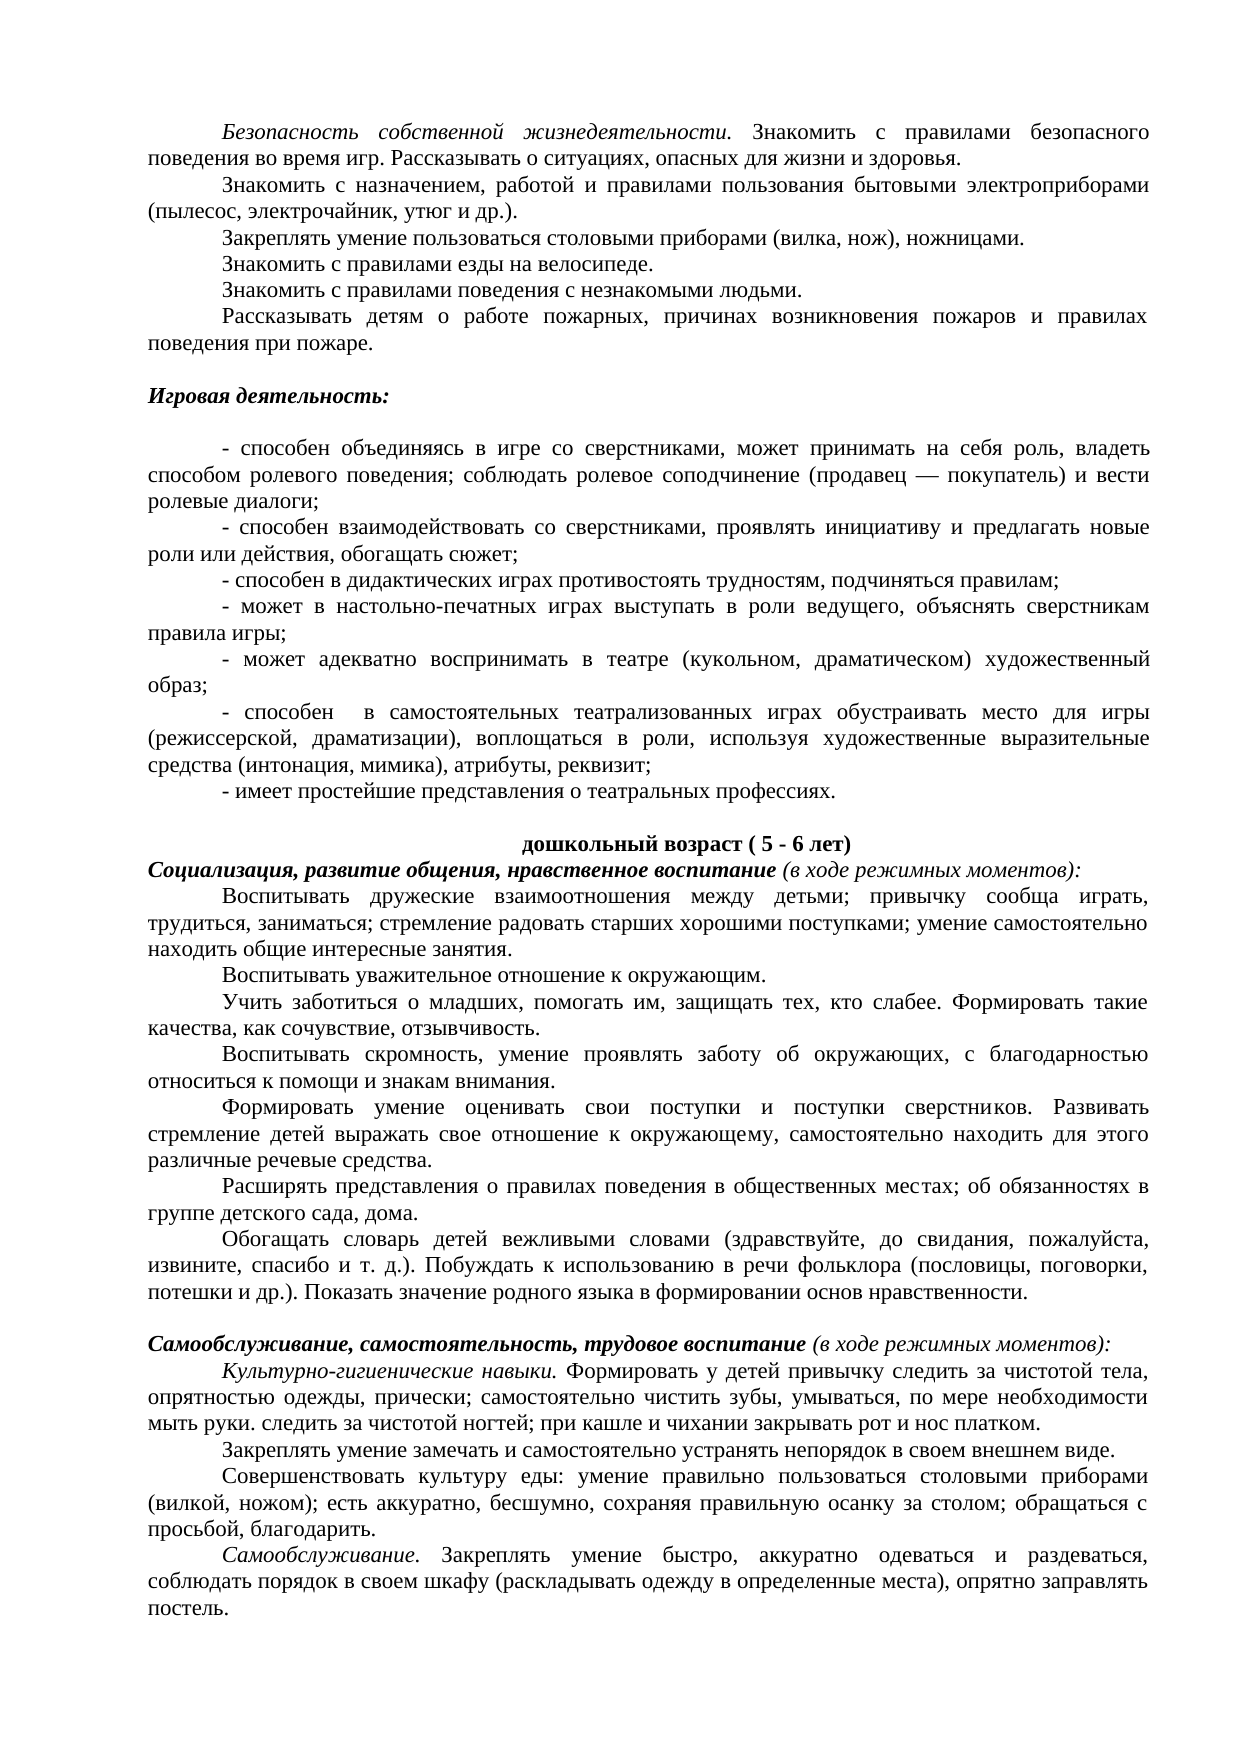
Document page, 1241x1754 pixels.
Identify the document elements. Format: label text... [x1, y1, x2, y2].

text Безопасность собственной жизнедеятельности. Знакомить с правилами безопасного поведения во время игр. Рассказывать о ситуациях, опасных для жизни и здоровья. [148, 118, 1149, 171]
text Учить заботиться о младших, помогать им, защищать тех, кто слабее. Формировать такие качества, как сочувствие, отзывчивость. [148, 988, 1149, 1041]
text Знакомить с правилами поведения с незнакомыми людьми. [148, 276, 1152, 303]
text Обогащать словарь детей вежливыми словами (здравствуйте, до свидания, пожалуйста, извините, спасибо и т. д.). Побуждать к использованию в речи фольклора (пословицы, поговорки, потешки и др.). Показать значение родного языка в формировании основ нравственности. [148, 1225, 1149, 1304]
text Знакомить с назначением, работой и правилами пользования бытовыми электроприборами (пылесос, электрочайник, утюг и др.). [148, 171, 1149, 223]
text Культурно-гигиенические навыки. Формировать у детей привычку следить за чистотой тела, опрятностью одежды, прически; самостоятельно чистить зубы, умываться, по мере необходимости мыть руки. следить за чистотой ногтей; при кашле и чихании закрывать рот и нос платком. [148, 1357, 1149, 1436]
text Воспитывать скромность, умение проявлять заботу об окружающих, с благодарностью относиться к помощи и знакам внимания. [148, 1041, 1149, 1093]
text Закреплять умение пользоваться столовыми приборами (вилка, нож), ножницами. [148, 223, 1149, 250]
text - способен в дидактических играх противостоять трудностям, подчиняться правилам; [148, 566, 1152, 592]
text дошкольный возраст ( 5 - 6 лет) [148, 830, 1152, 856]
text - способен взаимодействовать со сверстниками, проявлять инициативу и предлагать новые роли или действия, обогащать сюжет; [148, 513, 1152, 566]
text Совершенствовать культуру еды: умение правильно пользоваться столовыми приборами (вилкой, ножом); есть аккуратно, бесшумно, сохраняя правильную осанку за столом; обращаться с просьбой, благодарить. [148, 1462, 1149, 1541]
text - способен объединяясь в игре со сверстниками, может принимать на себя роль, владеть способом ролевого поведения; соблюдать ролевое соподчинение (продавец — покупатель) и вести ролевые диалоги; [148, 434, 1152, 513]
text Воспитывать дружеские взаимоотношения между детьми; привычку сообща играть, трудиться, заниматься; стремление радовать старших хорошими поступками; умение самостоятельно находить общие интересные занятия. [148, 882, 1149, 961]
text Рассказывать детям о работе пожарных, причинах возникновения пожаров и правилах поведения при пожаре. [148, 303, 1149, 355]
text Игровая деятельность: [148, 382, 1152, 408]
text Формировать умение оценивать свои поступки и поступки сверстников. Развивать стремление детей выражать свое отношение к окружающему, самостоятельно находить для этого различные речевые средства. [148, 1093, 1149, 1172]
text - имеет простейшие представления о театральных профессиях. [148, 777, 1152, 803]
text Воспитывать уважительное отношение к окружающим. [148, 961, 1152, 988]
text - способен в самостоятельных театрализованных играх обустраивать место для игры (режиссерской, драматизации), воплощаться в роли, используя художественные выразительные средства (интонация, мимика), атрибуты, реквизит; [148, 698, 1152, 777]
text Самообслуживание, самостоятельность, трудовое воспитание (в ходе режимных моментов): [148, 1330, 1152, 1357]
text Знакомить с правилами езды на велосипеде. [148, 250, 1152, 276]
text - может адекватно воспринимать в театре (кукольном, драматическом) художественный образ; [148, 645, 1152, 698]
text Расширять представления о правилах поведения в общественных местах; об обязанностях в группе детского сада, дома. [148, 1172, 1149, 1225]
text - может в настольно-печатных играх выступать в роли ведущего, объяснять сверстникам правила игры; [148, 592, 1152, 645]
text Социализация, развитие общения, нравственное воспитание (в ходе режимных моментов): [148, 856, 1152, 882]
text Закреплять умение замечать и самостоятельно устранять непорядок в своем внешнем виде. [148, 1436, 1149, 1462]
text Самообслуживание. Закреплять умение быстро, аккуратно одеваться и раздеваться, соблюдать порядок в своем шкафу (раскладывать одежду в определенные места), опрятно заправлять постель. [148, 1541, 1149, 1620]
